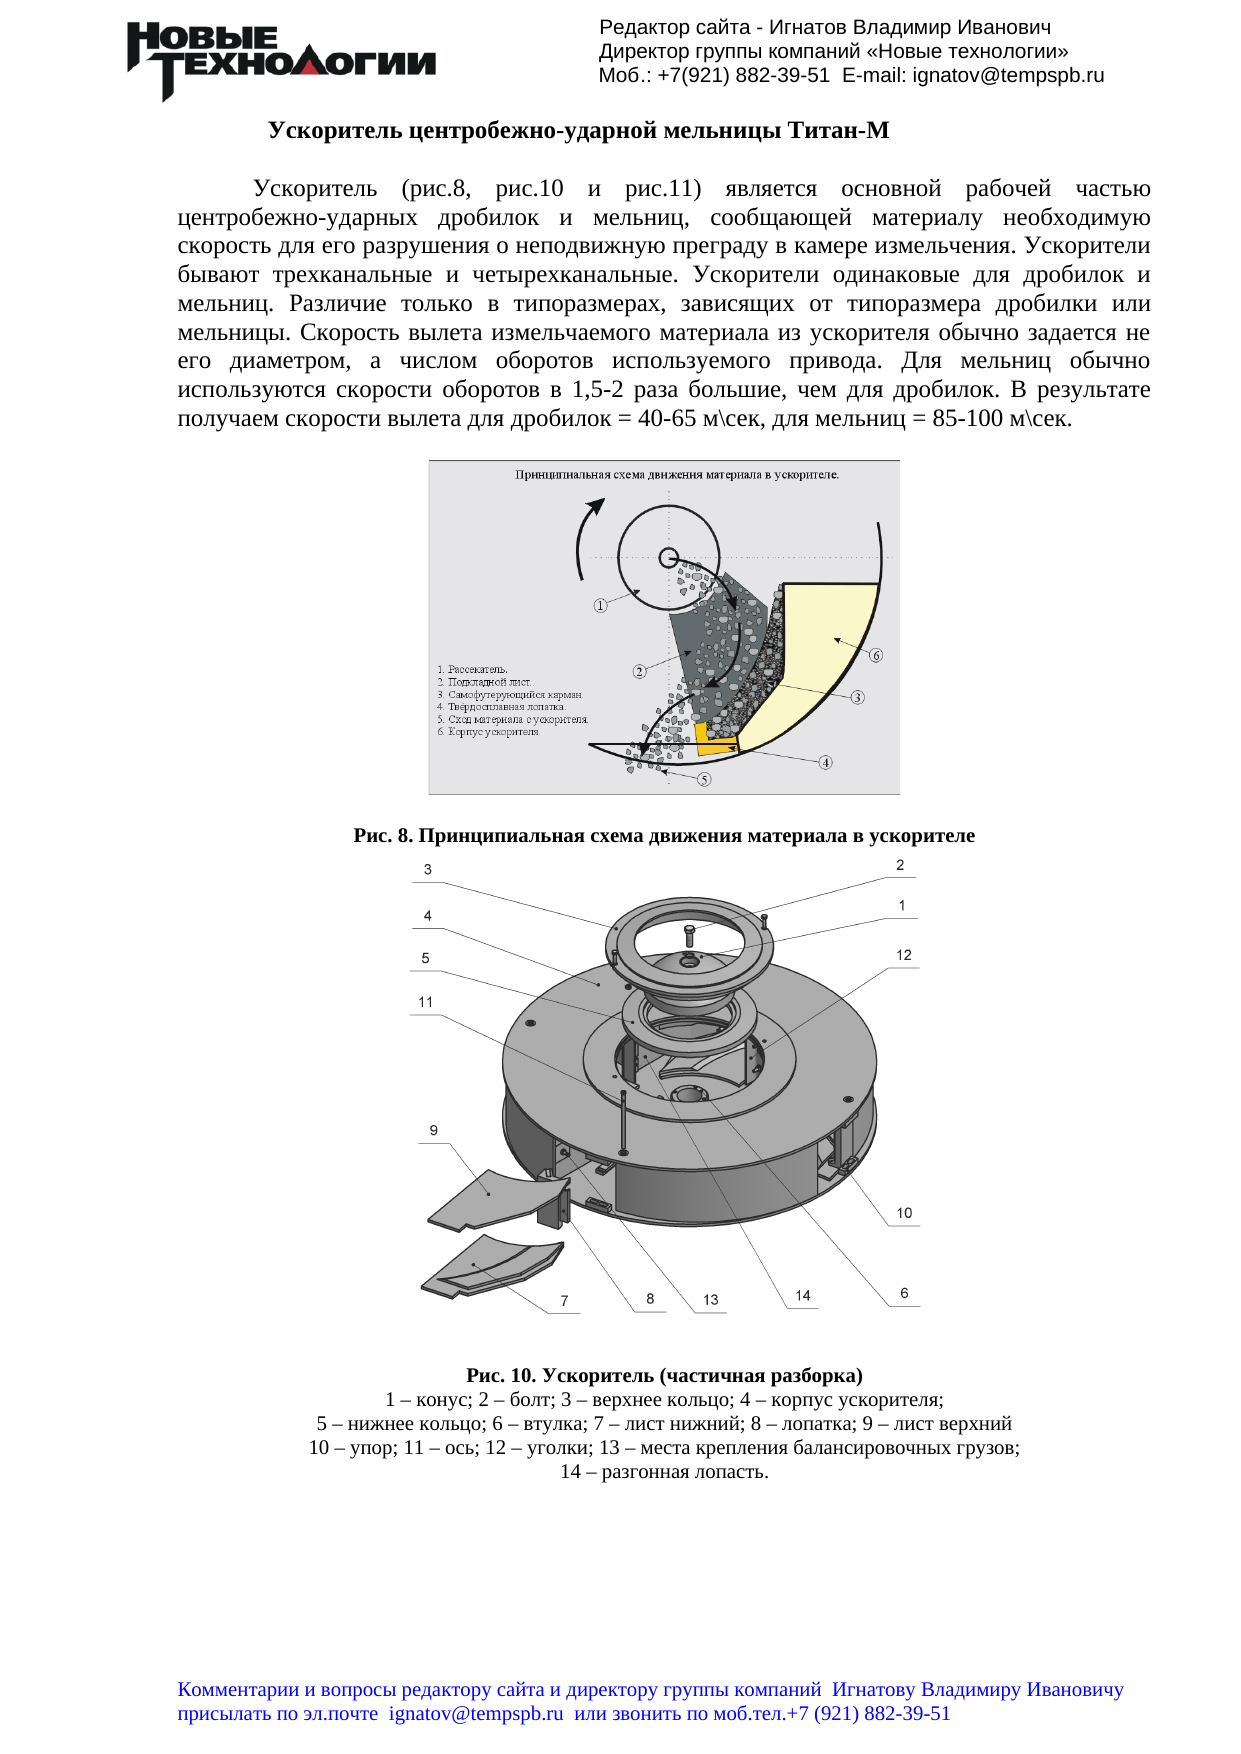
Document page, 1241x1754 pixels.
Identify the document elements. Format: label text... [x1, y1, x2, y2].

text Рис. 8. Принципиальная схема движения материала в ускорителе [177, 823, 1152, 847]
picture [428, 460, 900, 795]
subtitle Ускоритель центробежно-ударной мельницы Титан-М [267, 115, 1152, 144]
text Рис. 10. Ускоритель (частичная разборка) [177, 1363, 1152, 1387]
text Ускоритель (рис.8, рис.10 и рис.11) является основной рабочей частью центробежно-ударных дробилок и мельниц, сообщающей материалу необходимую скорость для его разрушения о неподвижную преграду в камере измельчения. Ускорители бывают трехканальные и четырехканальные. Ускорители одинаковые для дробилок и мельниц. Различие только в типоразмерах, зависящих от типоразмера дробилки или мельницы. Скорость вылета измельчаемого материала из ускорителя обычно задается не его диаметром, а числом оборотов используемого привода. Для мельниц обычно используются скорости оборотов в 1,5-2 раза большие, чем для дробилок. В результате получаем скорости вылета для дробилок = 40-65 м\сек, для мельниц = 85-100 м\сек. [177, 173, 1152, 432]
text 1 – конус; 2 – болт; 3 – верхнее кольцо; 4 – корпус ускорителя; 5 – нижнее кольцо; 6 – втулка; 7 – лист нижний; 8 – лопатка; 9 – лист верхний 10 – упор; 11 – ось; 12 – уголки; 13 – места крепления балансировочных грузов; 14 – разгонная лопасть. [177, 1387, 1152, 1483]
picture [400, 847, 929, 1335]
